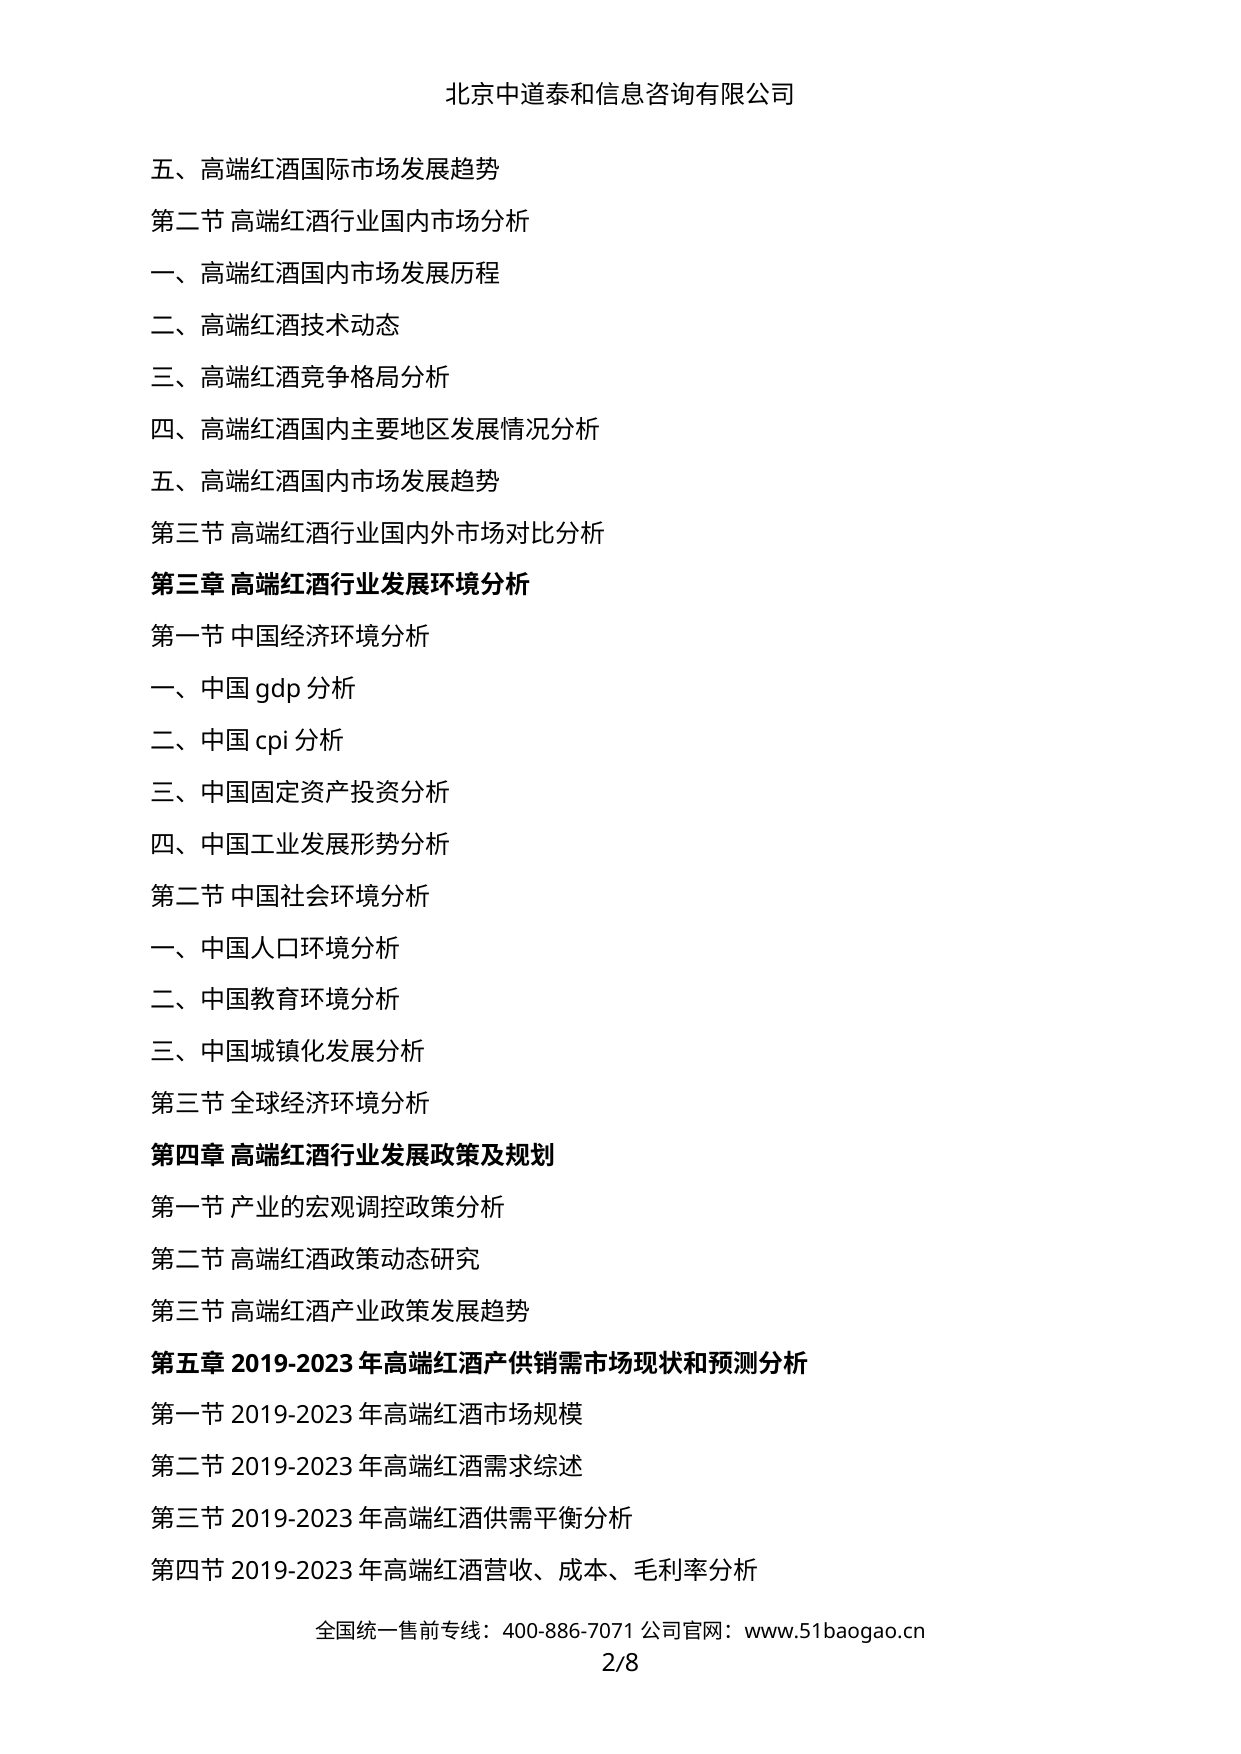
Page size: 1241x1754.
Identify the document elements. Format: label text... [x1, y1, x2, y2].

text 一、高端红酒国内市场发展历程 [150, 254, 1090, 290]
text 二、高端红酒技术动态 [150, 306, 1090, 342]
text 五、高端红酒国内市场发展趋势 [150, 461, 1090, 497]
text 四、高端红酒国内主要地区发展情况分析 [150, 409, 1090, 446]
text 一、中国人口环境分析 [150, 928, 1090, 964]
text 第三节 2019-2023年高端红酒供需平衡分析 [150, 1499, 1090, 1535]
text 三、高端红酒竞争格局分析 [150, 357, 1090, 394]
text 四、中国工业发展形势分析 [150, 824, 1090, 861]
text 第三节 高端红酒行业国内外市场对比分析 [150, 513, 1090, 549]
text 二、中国cpi分析 [150, 721, 1090, 757]
text 第四节 2019-2023年高端红酒营收、成本、毛利率分析 [150, 1551, 1090, 1587]
text 第四章 高端红酒行业发展政策及规划 [150, 1136, 1090, 1172]
text 第三章 高端红酒行业发展环境分析 [150, 565, 1090, 601]
text 第一节 2019-2023年高端红酒市场规模 [150, 1395, 1090, 1431]
text 一、中国gdp分析 [150, 669, 1090, 705]
text 第一节 产业的宏观调控政策分析 [150, 1187, 1090, 1224]
text 第二节 高端红酒行业国内市场分析 [150, 202, 1090, 238]
text 第五章 2019-2023年高端红酒产供销需市场现状和预测分析 [150, 1343, 1090, 1379]
text 第二节 高端红酒政策动态研究 [150, 1239, 1090, 1276]
text 第一节 中国经济环境分析 [150, 617, 1090, 653]
text 五、高端红酒国际市场发展趋势 [150, 150, 1090, 186]
text 三、中国固定资产投资分析 [150, 772, 1090, 809]
text 三、中国城镇化发展分析 [150, 1032, 1090, 1068]
text 二、中国教育环境分析 [150, 980, 1090, 1016]
text 第三节 全球经济环境分析 [150, 1084, 1090, 1120]
text 第三节 高端红酒产业政策发展趋势 [150, 1291, 1090, 1327]
text 第二节 2019-2023年高端红酒需求综述 [150, 1447, 1090, 1483]
text 第二节 中国社会环境分析 [150, 876, 1090, 912]
